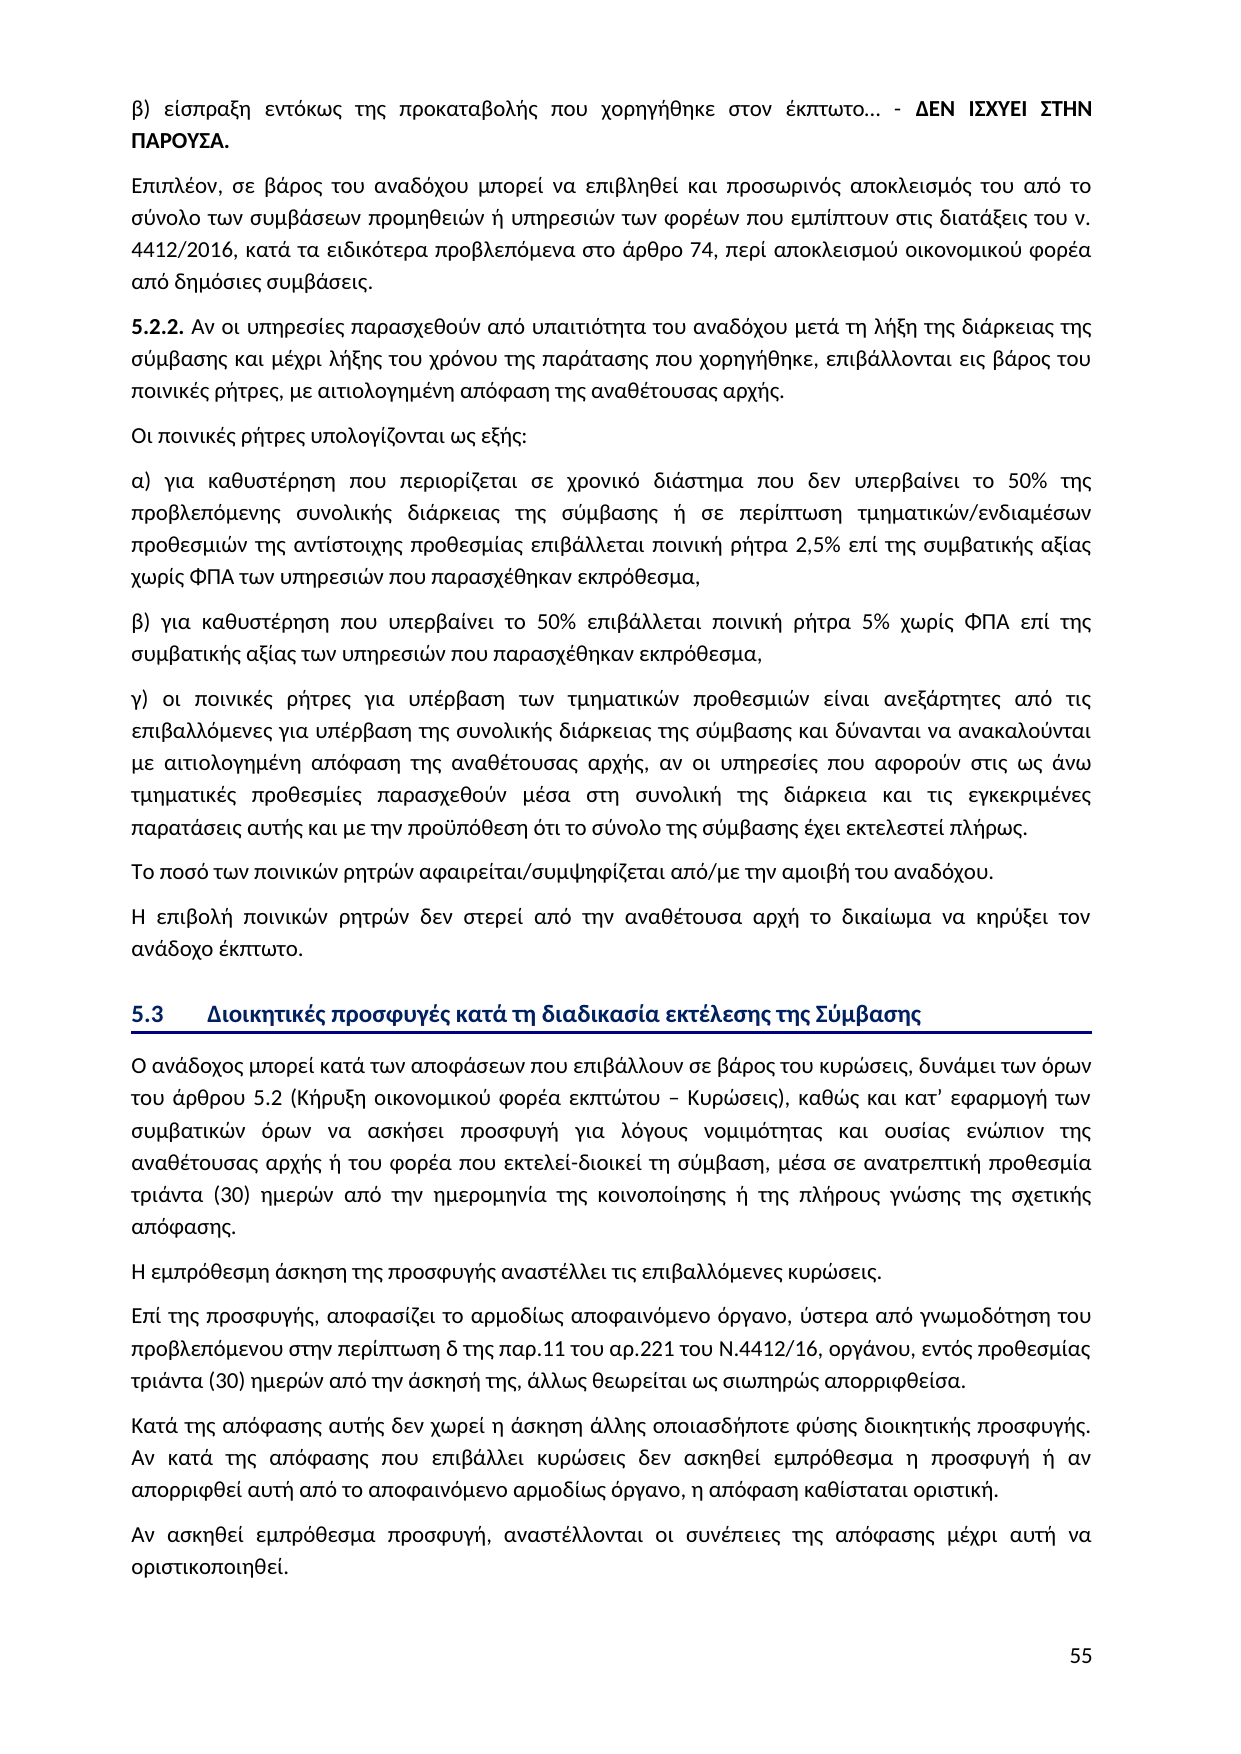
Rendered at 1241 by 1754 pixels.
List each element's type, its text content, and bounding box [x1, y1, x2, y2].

text Η επιβολή ποινικών ρητρών δεν στερεί από την αναθέτουσα αρχή το δικαίωμα να κηρύξει τον ανάδοχο έκπτωτο. [131, 902, 1092, 962]
text β) για καθυστέρηση που υπερβαίνει το 50% επιβάλλεται ποινική ρήτρα 5% χωρίς ΦΠΑ επί της συμβατικής αξίας των υπηρεσιών που παρασχέθηκαν εκπρόθεσμα, [131, 607, 1092, 667]
text α) για καθυστέρηση που περιορίζεται σε χρονικό διάστημα που δεν υπερβαίνει το 50% της προβλεπόμενης συνολικής διάρκειας της σύμβασης ή σε περίπτωση τμηματικών/ενδιαμέσων προθεσμιών της αντίστοιχης προθεσμίας επιβάλλεται ποινική ρήτρα 2,5% επί της συμβατικής αξίας χωρίς ΦΠΑ των υπηρεσιών που παρασχέθηκαν εκπρόθεσμα, [131, 466, 1092, 590]
text Αν ασκηθεί εμπρόθεσμα προσφυγή, αναστέλλονται οι συνέπειες της απόφασης μέχρι αυτή να οριστικοποιηθεί. [131, 1520, 1092, 1580]
text Κατά της απόφασης αυτής δεν χωρεί η άσκηση άλλης οποιασδήποτε φύσης διοικητικής προσφυγής. Αν κατά της απόφασης που επιβάλλει κυρώσεις δεν ασκηθεί εμπρόθεσμα η προσφυγή ή αν απορριφθεί αυτή από το αποφαινόμενο αρμοδίως όργανο, η απόφαση καθίσταται οριστική. [131, 1411, 1092, 1503]
text Επιπλέον, σε βάρος του αναδόχου μπορεί να επιβληθεί και προσωρινός αποκλεισμός του από το σύνολο των συμβάσεων προμηθειών ή υπηρεσιών των φορέων που εμπίπτουν στις διατάξεις του ν. 4412/2016, κατά τα ειδικότερα προβλεπόμενα στο άρθρο 74, περί αποκλεισμού οικονομικού φορέα από δημόσιες συμβάσεις. [131, 171, 1092, 295]
text Οι ποινικές ρήτρες υπολογίζονται ως εξής: [131, 421, 1092, 449]
text Επί της προσφυγής, αποφασίζει το αρμοδίως αποφαινόμενο όργανο, ύστερα από γνωμοδότηση του προβλεπόμενου στην περίπτωση δ της παρ.11 του αρ.221 του Ν.4412/16, οργάνου, εντός προθεσμίας τριάντα (30) ημερών από την άσκησή της, άλλως θεωρείται ως σιωπηρώς απορριφθείσα. [131, 1302, 1092, 1394]
text Ο ανάδοχος μπορεί κατά των αποφάσεων που επιβάλλουν σε βάρος του κυρώσεις, δυνάμει των όρων του άρθρου 5.2 (Κήρυξη οικονομικού φορέα εκπτώτου – Κυρώσεις), καθώς και κατ’ εφαρμογή των συμβατικών όρων να ασκήσει προσφυγή για λόγους νομιμότητας και ουσίας ενώπιον της αναθέτουσας αρχής ή του φορέα που εκτελεί-διοικεί τη σύμβαση, μέσα σε ανατρεπτική προθεσμία τριάντα (30) ημερών από την ημερομηνία της κοινοποίησης ή της πλήρους γνώσης της σχετικής απόφασης. [131, 1051, 1092, 1240]
text 5.2.2. Αν οι υπηρεσίες παρασχεθούν από υπαιτιότητα του αναδόχου μετά τη λήξη της διάρκειας της σύμβασης και μέχρι λήξης του χρόνου της παράτασης που χορηγήθηκε, επιβάλλονται εις βάρος του ποινικές ρήτρες, με αιτιολογημένη απόφαση της αναθέτουσας αρχής. [131, 312, 1092, 404]
text γ) οι ποινικές ρήτρες για υπέρβαση των τμηματικών προθεσμιών είναι ανεξάρτητες από τις επιβαλλόμενες για υπέρβαση της συνολικής διάρκειας της σύμβασης και δύνανται να ανακαλούνται με αιτιολογημένη απόφαση της αναθέτουσας αρχής, αν οι υπηρεσίες που αφορούν στις ως άνω τμηματικές προθεσμίες παρασχεθούν μέσα στη συνολική της διάρκεια και τις εγκεκριμένες παρατάσεις αυτής και με την προϋπόθεση ότι το σύνολο της σύμβασης έχει εκτελεστεί πλήρως. [131, 684, 1092, 841]
text β) είσπραξη εντόκως της προκαταβολής που χορηγήθηκε στον έκπτωτο… - ΔΕΝ ΙΣΧΥΕΙ ΣΤΗΝ ΠΑΡΟΥΣΑ. [131, 94, 1092, 154]
subtitle 5.3 Διοικητικές προσφυγές κατά τη διαδικασία εκτέλεσης της Σύμβασης [131, 999, 1092, 1031]
text Η εμπρόθεσμη άσκηση της προσφυγής αναστέλλει τις επιβαλλόμενες κυρώσεις. [131, 1257, 1092, 1285]
text Το ποσό των ποινικών ρητρών αφαιρείται/συμψηφίζεται από/με την αμοιβή του αναδόχου. [131, 857, 1092, 885]
